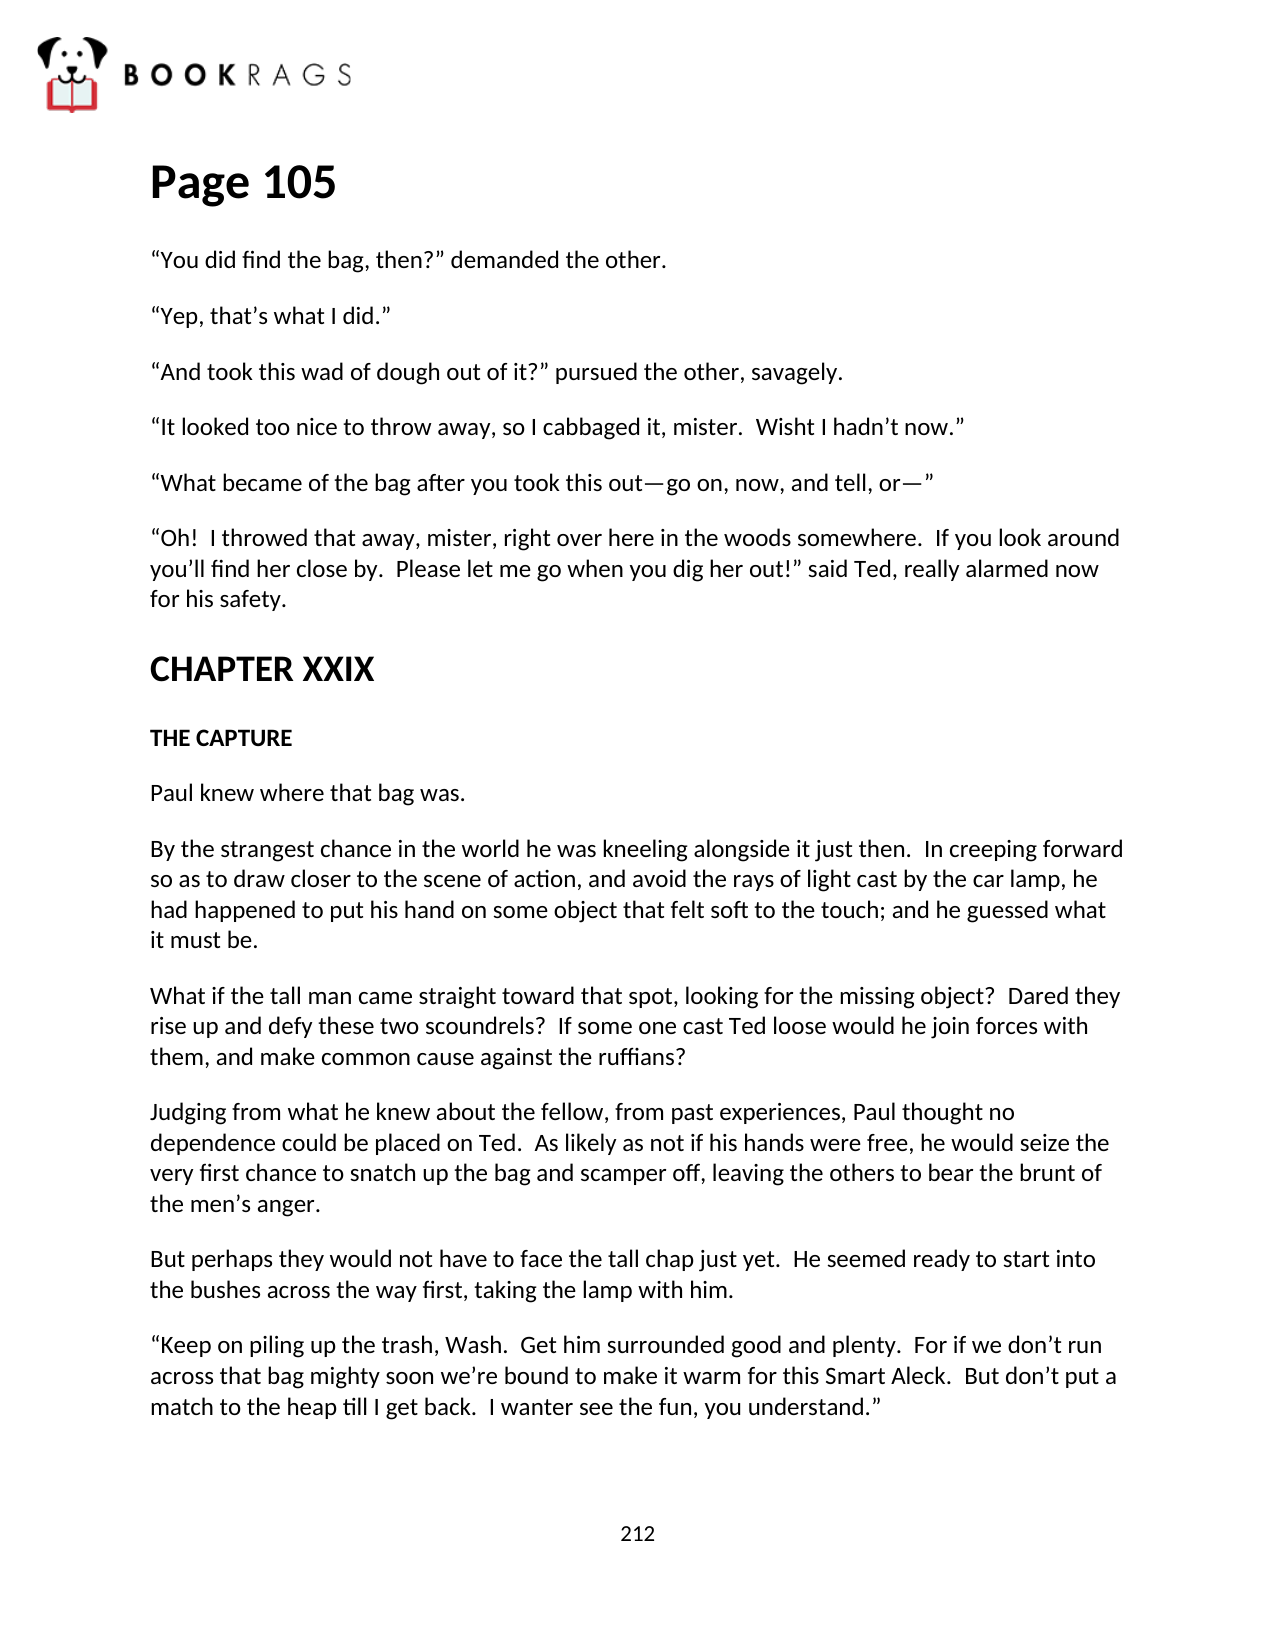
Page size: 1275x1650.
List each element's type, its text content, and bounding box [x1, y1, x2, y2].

text “What became of the bag after you took this out—­go on, now, and tell, or—­” [150, 467, 1125, 497]
text “You did find the bag, then?” demanded the other. [150, 244, 1125, 275]
text “Keep on piling up the trash, Wash. Get him surrounded good and plenty. For if we don’t run across that bag mighty soon we’re bound to make it warm for this Smart Aleck. But don’t put a match to the heap till I get back. I wanter see the fun, you understand.” [150, 1330, 1125, 1421]
picture [37, 37, 351, 113]
text “It looked too nice to throw away, so I cabbaged it, mister. Wisht I hadn’t now.” [150, 411, 1125, 442]
text CHAPTER XXIX [150, 645, 1125, 691]
text Page 105 [150, 150, 1125, 211]
text Paul knew where that bag was. [150, 777, 1125, 808]
text Judging from what he knew about the fellow, from past experiences, Paul thought no dependence could be placed on Ted. As likely as not if his hands were free, he would seize the very first chance to snatch up the bag and scamper off, leaving the others to bear the brunt of the men’s anger. [150, 1097, 1125, 1219]
text What if the tall man came straight toward that spot, looking for the missing object? Dared they rise up and defy these two scoundrels? If some one cast Ted loose would he join forces with them, and make common cause against the ruffians? [150, 980, 1125, 1072]
text “Yep, that’s what I did.” [150, 300, 1125, 331]
text By the strangest chance in the world he was kneeling alongside it just then. In creeping forward so as to draw closer to the scene of action, and avoid the rays of light cast by the car lamp, he had happened to put his hand on some object that felt soft to the touch; and he guessed what it must be. [150, 833, 1125, 955]
text But perhaps they would not have to face the tall chap just yet. He seemed ready to start into the bushes across the way first, taking the lamp with him. [150, 1244, 1125, 1305]
text THE CAPTURE [150, 722, 1125, 752]
text “And took this wad of dough out of it?” pursued the other, savagely. [150, 356, 1125, 386]
text “Oh! I throwed that away, mister, right over here in the woods somewhere. If you look around you’ll find her close by. Please let me go when you dig her out!” said Ted, really alarmed now for his safety. [150, 522, 1125, 614]
